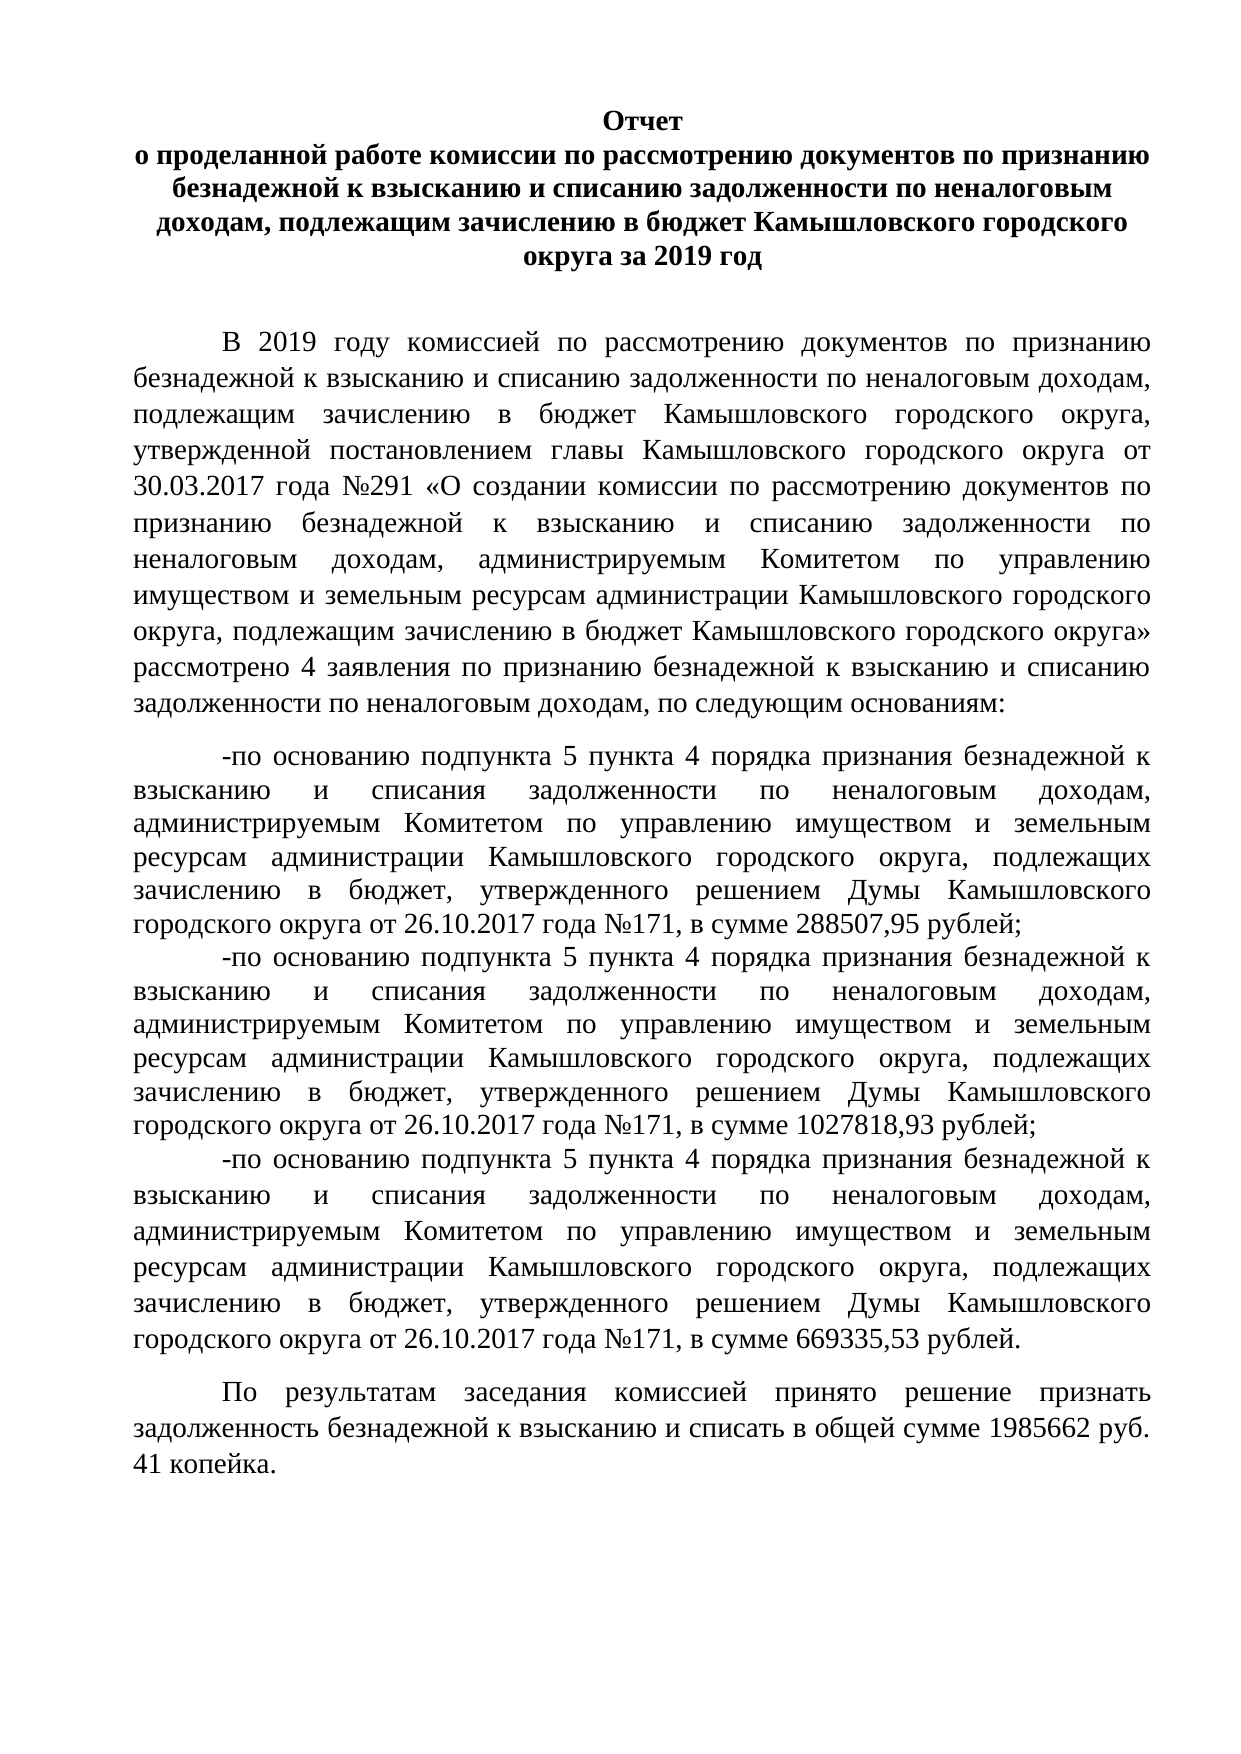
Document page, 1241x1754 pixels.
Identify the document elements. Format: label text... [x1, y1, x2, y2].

list -по основанию подпункта 5 пункта 4 порядка признания безнадежной к взысканию и списания задолженности по неналоговым доходам, администрируемым Комитетом по управлению имуществом и земельным ресурсам администрации Камышловского городского округа, подлежащих зачислению в бюджет, утвержденного решением Думы Камышловского городского округа от 26.10.2017 года №171, в сумме 1027818,93 рублей; [133, 939, 1152, 1141]
text -по основанию подпункта 5 пункта 4 порядка признания безнадежной к взысканию и списания задолженности по неналоговым доходам, администрируемым Комитетом по управлению имуществом и земельным ресурсам администрации Камышловского городского округа, подлежащих зачислению в бюджет, утвержденного решением Думы Камышловского городского округа от 26.10.2017 года №171, в сумме 669335,53 рублей. [133, 1141, 1152, 1355]
text Отчет [133, 103, 1152, 137]
text В 2019 году комиссией по рассмотрению документов по признанию безнадежной к взысканию и списанию задолженности по неналоговым доходам, подлежащим зачислению в бюджет Камышловского городского округа, утвержденной постановлением главы Камышловского городского округа от 30.03.2017 года №291 «О создании комиссии по рассмотрению документов по признанию безнадежной к взысканию и списанию задолженности по неналоговым доходам, администрируемым Комитетом по управлению имуществом и земельным ресурсам администрации Камышловского городского округа, подлежащим зачислению в бюджет Камышловского городского округа» рассмотрено 4 заявления по признанию безнадежной к взысканию и списанию задолженности по неналоговым доходам, по следующим основаниям: [133, 324, 1152, 719]
list -по основанию подпункта 5 пункта 4 порядка признания безнадежной к взысканию и списания задолженности по неналоговым доходам, администрируемым Комитетом по управлению имуществом и земельным ресурсам администрации Камышловского городского округа, подлежащих зачислению в бюджет, утвержденного решением Думы Камышловского городского округа от 26.10.2017 года №171, в сумме 288507,95 рублей; [133, 738, 1152, 939]
text о проделанной работе комиссии по рассмотрению документов по признанию безнадежной к взысканию и списанию задолженности по неналоговым доходам, подлежащим зачислению в бюджет Камышловского городского округа за 2019 год [133, 137, 1152, 271]
text По результатам заседания комиссией принято решение признать задолженность безнадежной к взысканию и списать в общей сумме 1985662 руб. 41 копейка. [133, 1374, 1152, 1480]
